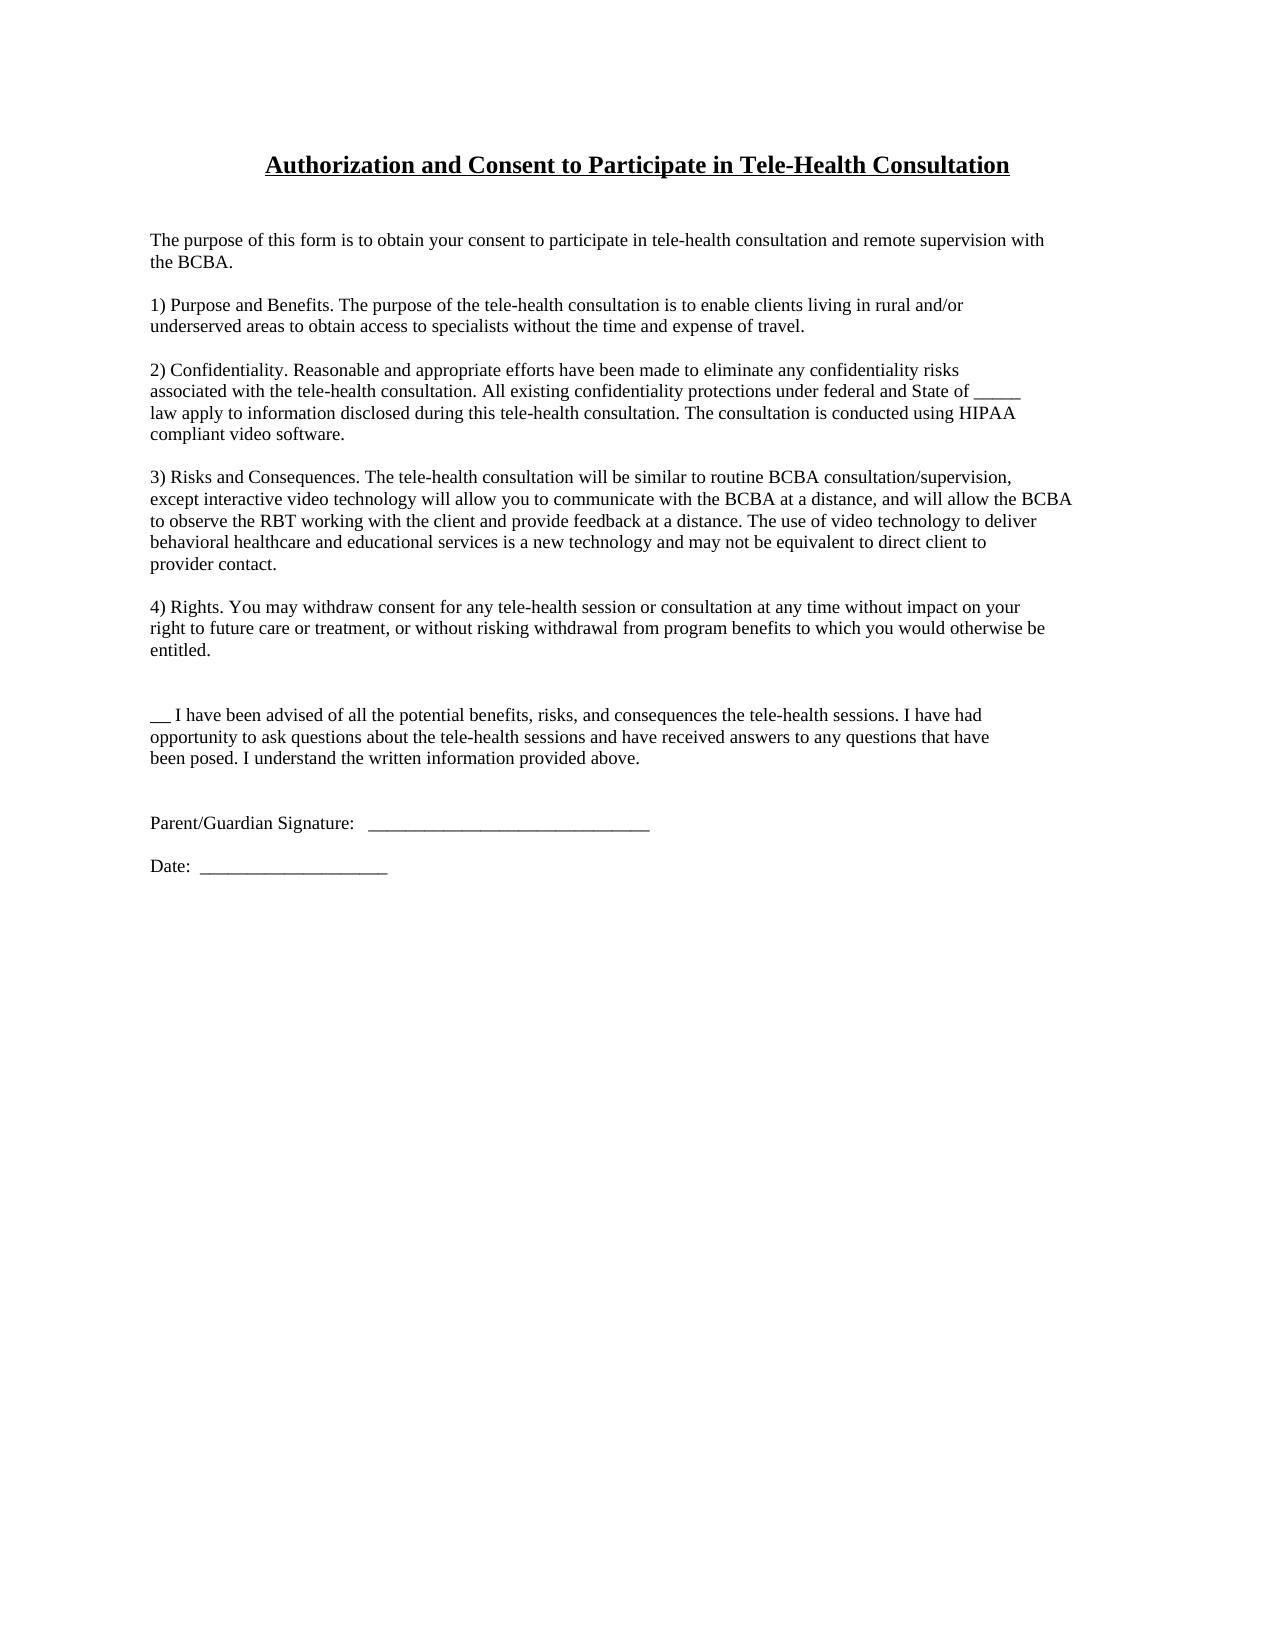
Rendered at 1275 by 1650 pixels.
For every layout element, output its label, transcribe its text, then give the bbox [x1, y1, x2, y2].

text Parent/Guardian Signature: ______________________________ [150, 812, 1125, 833]
text law apply to information disclosed during this tele-health consultation. The consultation is conducted using HIPAA [150, 402, 1125, 423]
text right to future care or treatment, or without risking withdrawal from program benefits to which you would otherwise be [150, 617, 1125, 639]
text underserved areas to obtain access to specialists without the time and expense of travel. [150, 315, 1125, 337]
text behavioral healthcare and educational services is a new technology and may not be equivalent to direct client to [150, 531, 1125, 553]
text provider contact. [150, 553, 1125, 574]
text to observe the RBT working with the client and provide feedback at a distance. The use of video technology to deliver [150, 509, 1125, 531]
text The purpose of this form is to obtain your consent to participate in tele-health consultation and remote supervision with [150, 229, 1125, 251]
text ___ I have been advised of all the potential benefits, risks, and consequences the tele-health sessions. I have had [150, 703, 1125, 726]
text Authorization and Consent to Participate in Tele-Health Consultation [150, 150, 1125, 179]
text 3) Risks and Consequences. The tele-health consultation will be similar to routine BCBA consultation/supervision, [150, 466, 1125, 488]
text Date: ____________________ [150, 855, 1125, 877]
text except interactive video technology will allow you to communicate with the BCBA at a distance, and will allow the BCBA [150, 488, 1125, 509]
text the BCBA. [150, 251, 1125, 272]
text been posed. I understand the written information provided above. [150, 747, 1125, 769]
text 4) Rights. You may withdraw consent for any tele-health session or consultation at any time without impact on your [150, 596, 1125, 617]
text associated with the tele-health consultation. All existing confidentiality protections under federal and State of _____ [150, 380, 1125, 402]
text 2) Confidentiality. Reasonable and appropriate efforts have been made to eliminate any confidentiality risks [150, 358, 1125, 380]
text entitled. [150, 639, 1125, 660]
text 1) Purpose and Benefits. The purpose of the tele-health consultation is to enable clients living in rural and/or [150, 294, 1125, 315]
text compliant video software. [150, 423, 1125, 445]
text opportunity to ask questions about the tele-health sessions and have received answers to any questions that have [150, 726, 1125, 747]
